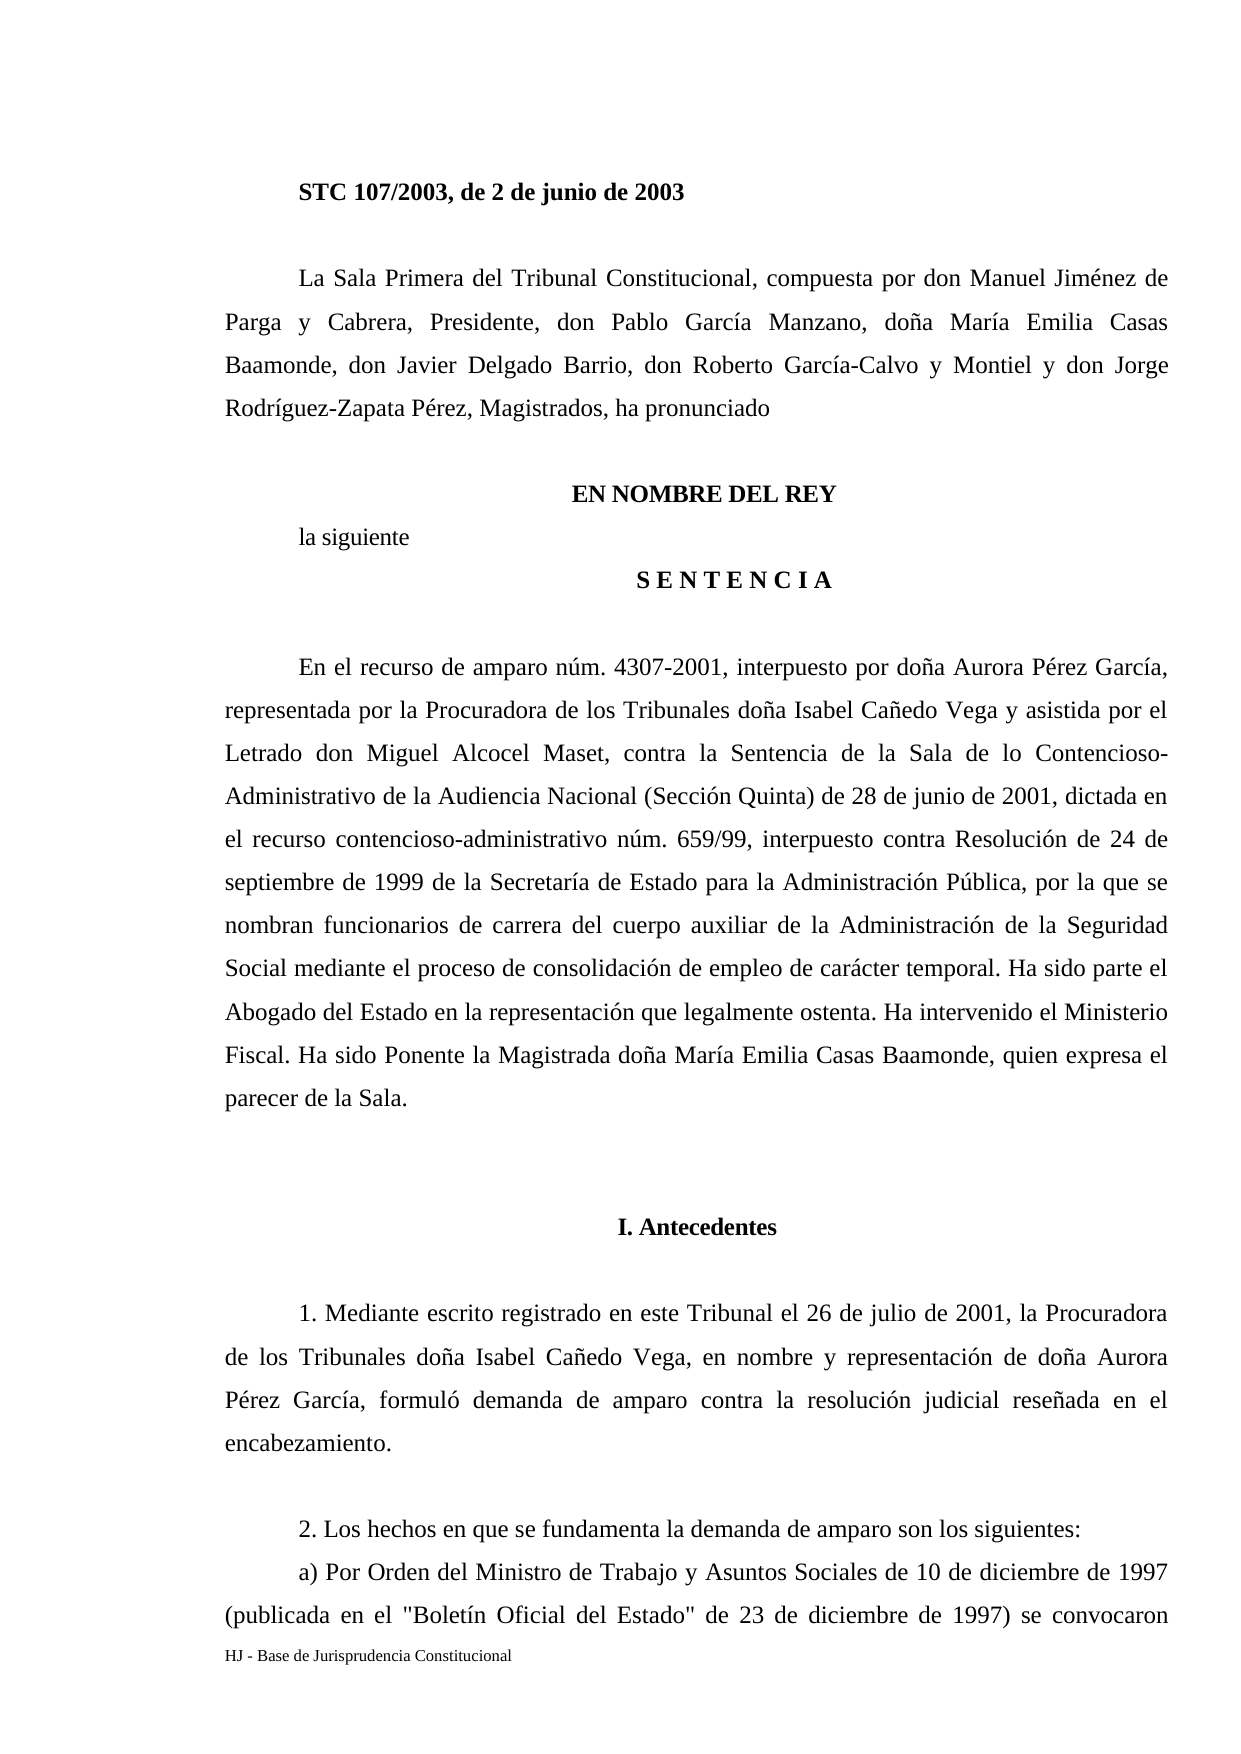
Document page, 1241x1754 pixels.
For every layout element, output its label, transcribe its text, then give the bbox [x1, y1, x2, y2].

text EN NOMBRE DEL REY [224, 479, 1110, 508]
text I. Antecedentes [224, 1212, 1169, 1241]
text S E N T E N C I A [224, 565, 1169, 594]
text la siguiente [224, 522, 1110, 551]
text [224, 1557, 1169, 1629]
text La Sala Primera del Tribunal Constitucional, compuesta por don Manuel Jiménez de Parga y Cabrera, Presidente, don Pablo García Manzano, doña María Emilia Casas Baamonde, don Javier Delgado Barrio, don Roberto García-Calvo y Montiel y don Jorge Rodríguez-Zapata Pérez, Magistrados, ha pronunciado [224, 263, 1169, 422]
text 2. Los hechos en que se fundamenta la demanda de amparo son los siguientes: [224, 1514, 1169, 1543]
text STC 107/2003, de 2 de junio de 2003 [224, 177, 1169, 206]
text En el recurso de amparo núm. 4307-2001, interpuesto por doña Aurora Pérez García, representada por la Procuradora de los Tribunales doña Isabel Cañedo Vega y asistida por el Letrado don Miguel Alcocel Maset, contra la Sentencia de la Sala de lo Contencioso-Administrativo de la Audiencia Nacional (Sección Quinta) de 28 de junio de 2001, dictada en el recurso contencioso-administrativo núm. 659/99, interpuesto contra Resolución de 24 de septiembre de 1999 de la Secretaría de Estado para la Administración Pública, por la que se nombran funcionarios de carrera del cuerpo auxiliar de la Administración de la Seguridad Social mediante el proceso de consolidación de empleo de carácter temporal. Ha sido parte el Abogado del Estado en la representación que legalmente ostenta. Ha intervenido el Ministerio Fiscal. Ha sido Ponente la Magistrada doña María Emilia Casas Baamonde, quien expresa el parecer de la Sala. [224, 652, 1169, 1112]
text 1. Mediante escrito registrado en este Tribunal el 26 de julio de 2001, la Procuradora de los Tribunales doña Isabel Cañedo Vega, en nombre y representación de doña Aurora Pérez García, formuló demanda de amparo contra la resolución judicial reseñada en el encabezamiento. [224, 1298, 1169, 1457]
